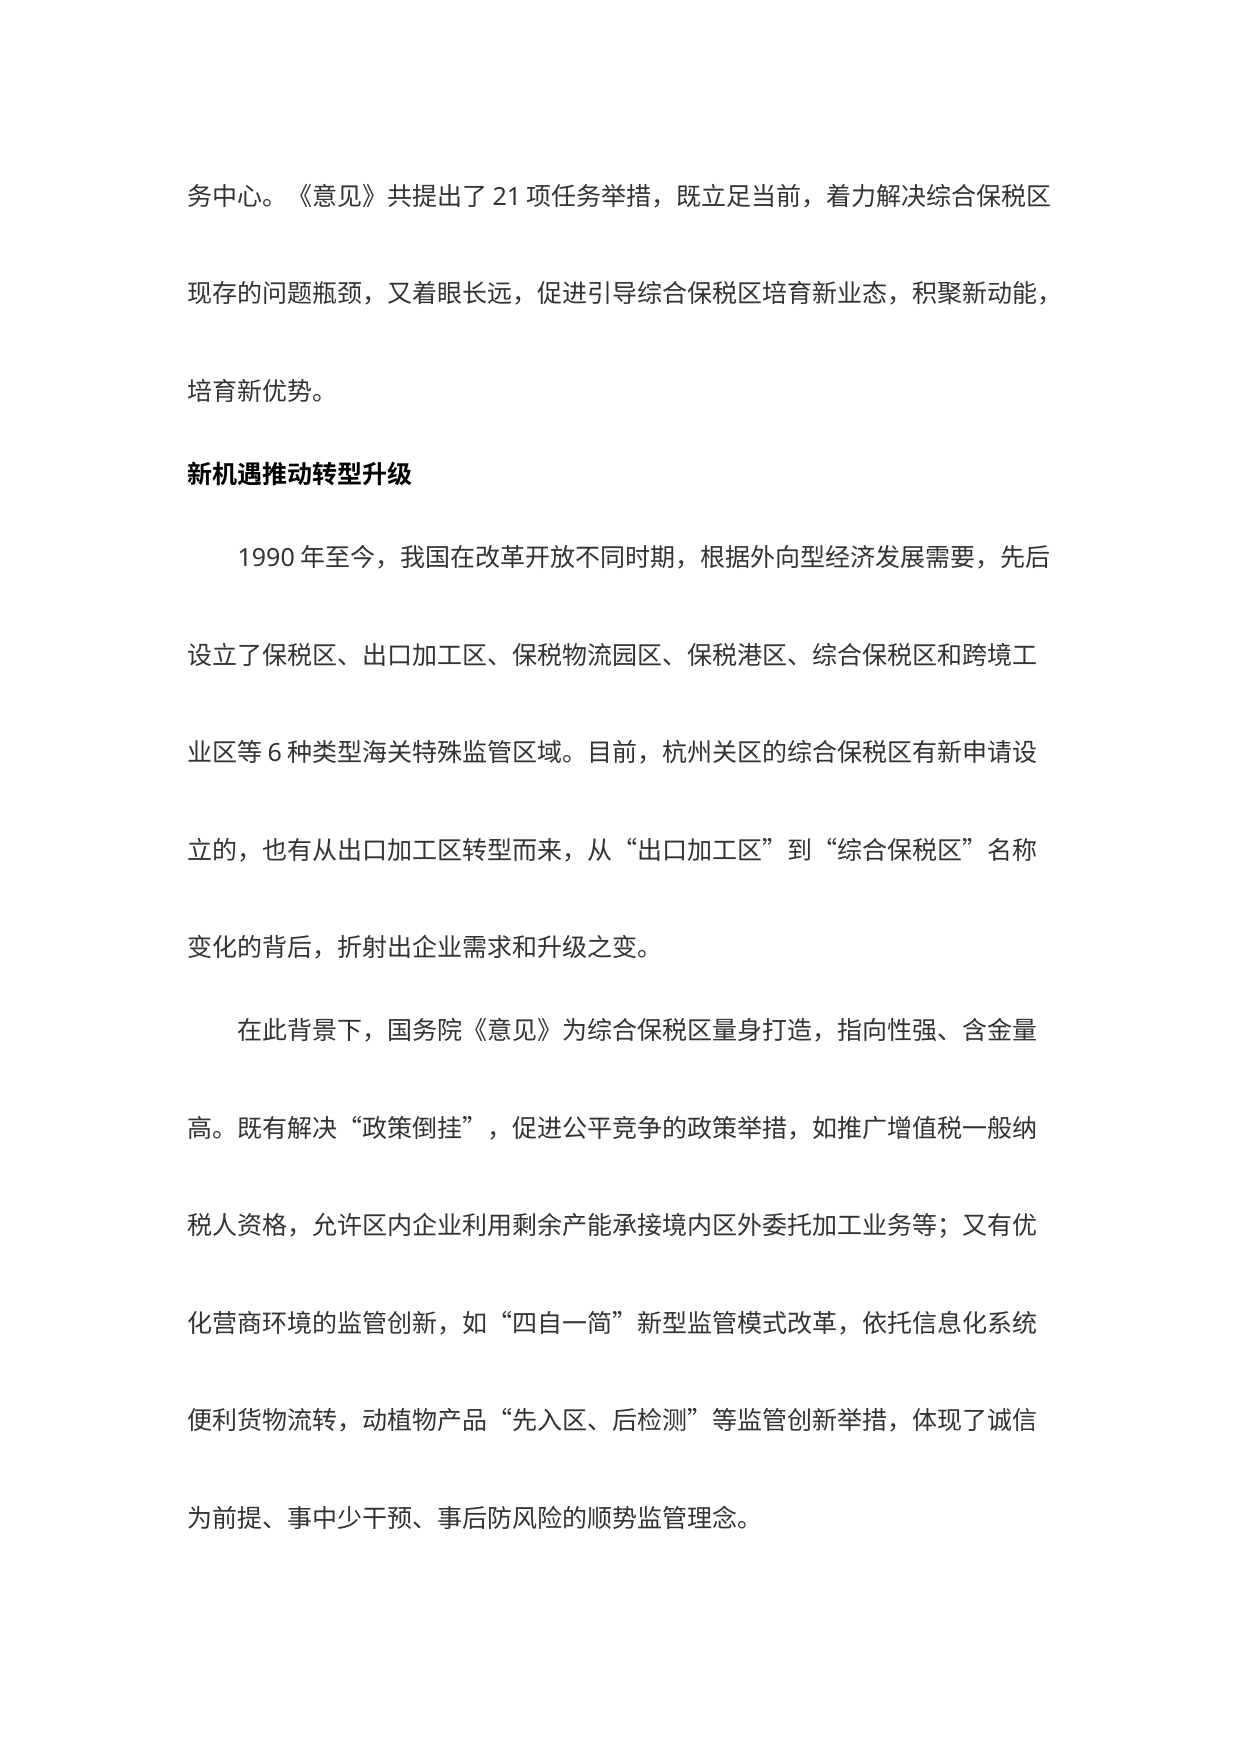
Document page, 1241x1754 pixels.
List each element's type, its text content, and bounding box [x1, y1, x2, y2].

text 1990年至今，我国在改革开放不同时期，根据外向型经济发展需要，先后设立了保税区、出口加工区、保税物流园区、保税港区、综合保税区和跨境工业区等6种类型海关特殊监管区域。目前，杭州关区的综合保税区有新申请设立的，也有从出口加工区转型而来，从“出口加工区”到“综合保税区”名称变化的背后，折射出企业需求和升级之变。 [187, 523, 1053, 978]
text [187, 162, 1053, 422]
text 新机遇推动转型升级 [187, 440, 1053, 505]
text 在此背景下，国务院《意见》为综合保税区量身打造，指向性强、含金量高。既有解决“政策倒挂”，促进公平竞争的政策举措，如推广增值税一般纳税人资格，允许区内企业利用剩余产能承接境内区外委托加工业务等；又有优化营商环境的监管创新，如“四自一简”新型监管模式改革，依托信息化系统便利货物流转，动植物产品“先入区、后检测”等监管创新举措，体现了诚信为前提、事中少干预、事后防风险的顺势监管理念。 [187, 996, 1053, 1549]
